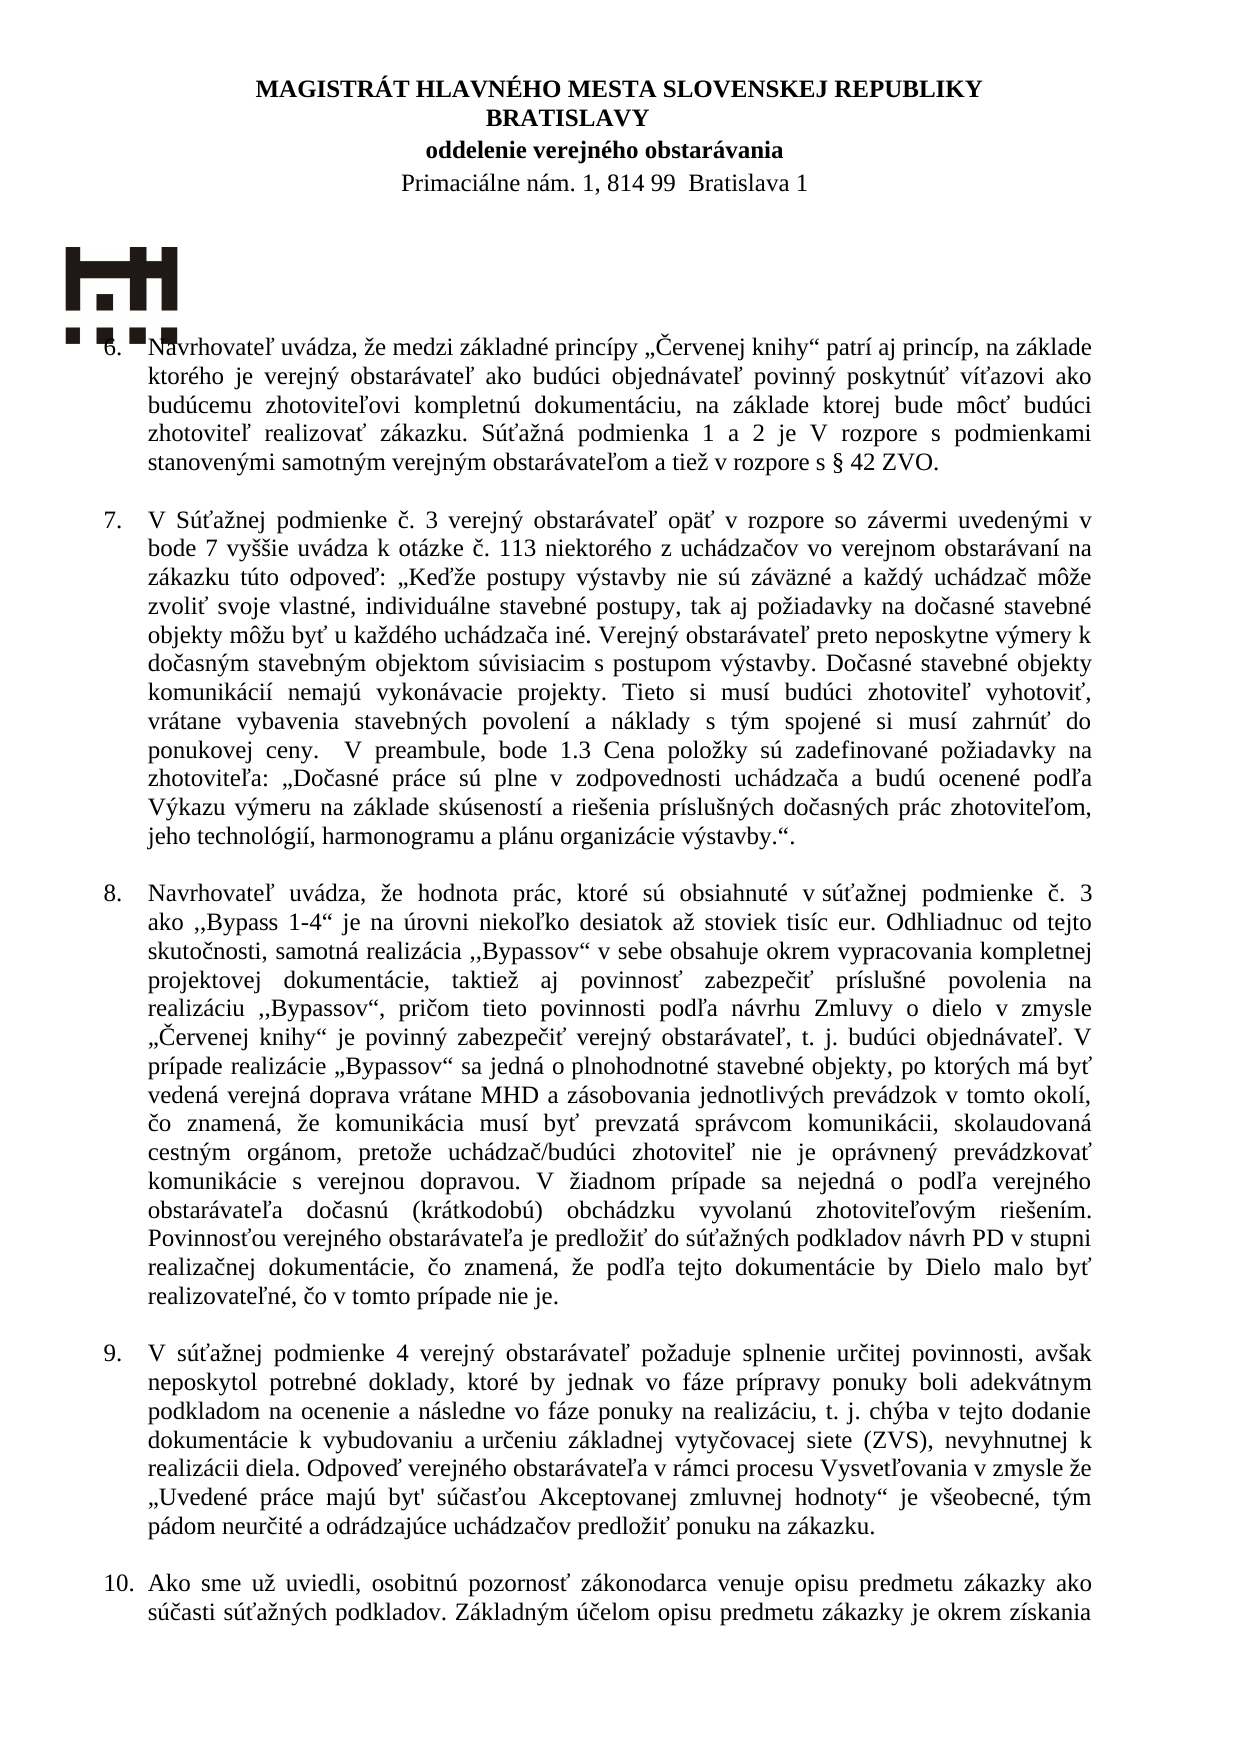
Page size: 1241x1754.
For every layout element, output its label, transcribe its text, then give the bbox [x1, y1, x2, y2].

list V Súťažnej podmienke č. 3 verejný obstarávateľ opäť v rozpore so závermi uvedenými v bode 7 vyššie uvádza k otázke č. 113 niektorého z uchádzačov vo verejnom obstarávaní na zákazku túto odpoveď: „Keďže postupy výstavby nie sú záväzné a každý uchádzač môže zvoliť svoje vlastné, individuálne stavebné postupy, tak aj požiadavky na dočasné stavebné objekty môžu byť u každého uchádzača iné. Verejný obstarávateľ preto neposkytne výmery k dočasným stavebným objektom súvisiacim s postupom výstavby. Dočasné stavebné objekty komunikácií nemajú vykonávacie projekty. Tieto si musí budúci zhotoviteľ vyhotoviť, vrátane vybavenia stavebných povolení a náklady s tým spojené si musí zahrnúť do ponukovej ceny. V preambule, bode 1.3 Cena položky sú zadefinované požiadavky na zhotoviteľa: „Dočasné práce sú plne v zodpovednosti uchádzača a budú ocenené podľa Výkazu výmeru na základe skúseností a riešenia príslušných dočasných prác zhotoviteľom, jeho technológií, harmonogramu a plánu organizácie výstavby.“. [103, 505, 1093, 850]
picture [65, 247, 178, 344]
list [103, 1568, 1093, 1626]
list Navrhovateľ uvádza, že hodnota prác, ktoré sú obsiahnuté v súťažnej podmienke č. 3 ako ,,Bypass 1-4“ je na úrovni niekoľko desiatok až stoviek tisíc eur. Odhliadnuc od tejto skutočnosti, samotná realizácia ,,Bypassov“ v sebe obsahuje okrem vypracovania kompletnej projektovej dokumentácie, taktiež aj povinnosť zabezpečiť príslušné povolenia na realizáciu ,,Bypassov“, pričom tieto povinnosti podľa návrhu Zmluvy o dielo v zmysle „Červenej knihy“ je povinný zabezpečiť verejný obstarávateľ, t. j. budúci objednávateľ. V prípade realizácie „Bypassov“ sa jedná o plnohodnotné stavebné objekty, po ktorých má byť vedená verejná doprava vrátane MHD a zásobovania jednotlivých prevádzok v tomto okolí, čo znamená, že komunikácia musí byť prevzatá správcom komunikácii, skolaudovaná cestným orgánom, pretože uchádzač/budúci zhotoviteľ nie je oprávnený prevádzkovať komunikácie s verejnou dopravou. V žiadnom prípade sa nejedná o podľa verejného obstarávateľa dočasnú (krátkodobú) obchádzku vyvolanú zhotoviteľovým riešením. Povinnosťou verejného obstarávateľa je predložiť do súťažných podkladov návrh PD v stupni realizačnej dokumentácie, čo znamená, že podľa tejto dokumentácie by Dielo malo byť realizovateľné, čo v tomto prípade nie je. [103, 878, 1093, 1310]
list V súťažnej podmienke 4 verejný obstarávateľ požaduje splnenie určitej povinnosti, avšak neposkytol potrebné doklady, ktoré by jednak vo fáze prípravy ponuky boli adekvátnym podkladom na ocenenie a následne vo fáze ponuky na realizáciu, t. j. chýba v tejto dodanie dokumentácie k vybudovaniu a určeniu základnej vytyčovacej siete (ZVS), nevyhnutnej k realizácii diela. Odpoveď verejného obstarávateľa v rámci procesu Vysvetľovania v zmysle že „Uvedené práce majú byt' súčasťou Akceptovanej zmluvnej hodnoty“ je všeobecné, tým pádom neurčité a odrádzajúce uchádzačov predložiť ponuku na zákazku. [103, 1338, 1093, 1540]
list Navrhovateľ uvádza, že medzi základné princípy „Červenej knihy“ patrí aj princíp, na základe ktorého je verejný obstarávateľ ako budúci objednávateľ povinný poskytnúť víťazovi ako budúcemu zhotoviteľovi kompletnú dokumentáciu, na základe ktorej bude môcť budúci zhotoviteľ realizovať zákazku. Súťažná podmienka 1 a 2 je V rozpore s podmienkami stanovenými samotným verejným obstarávateľom a tiež v rozpore s § 42 ZVO. [103, 332, 1093, 476]
